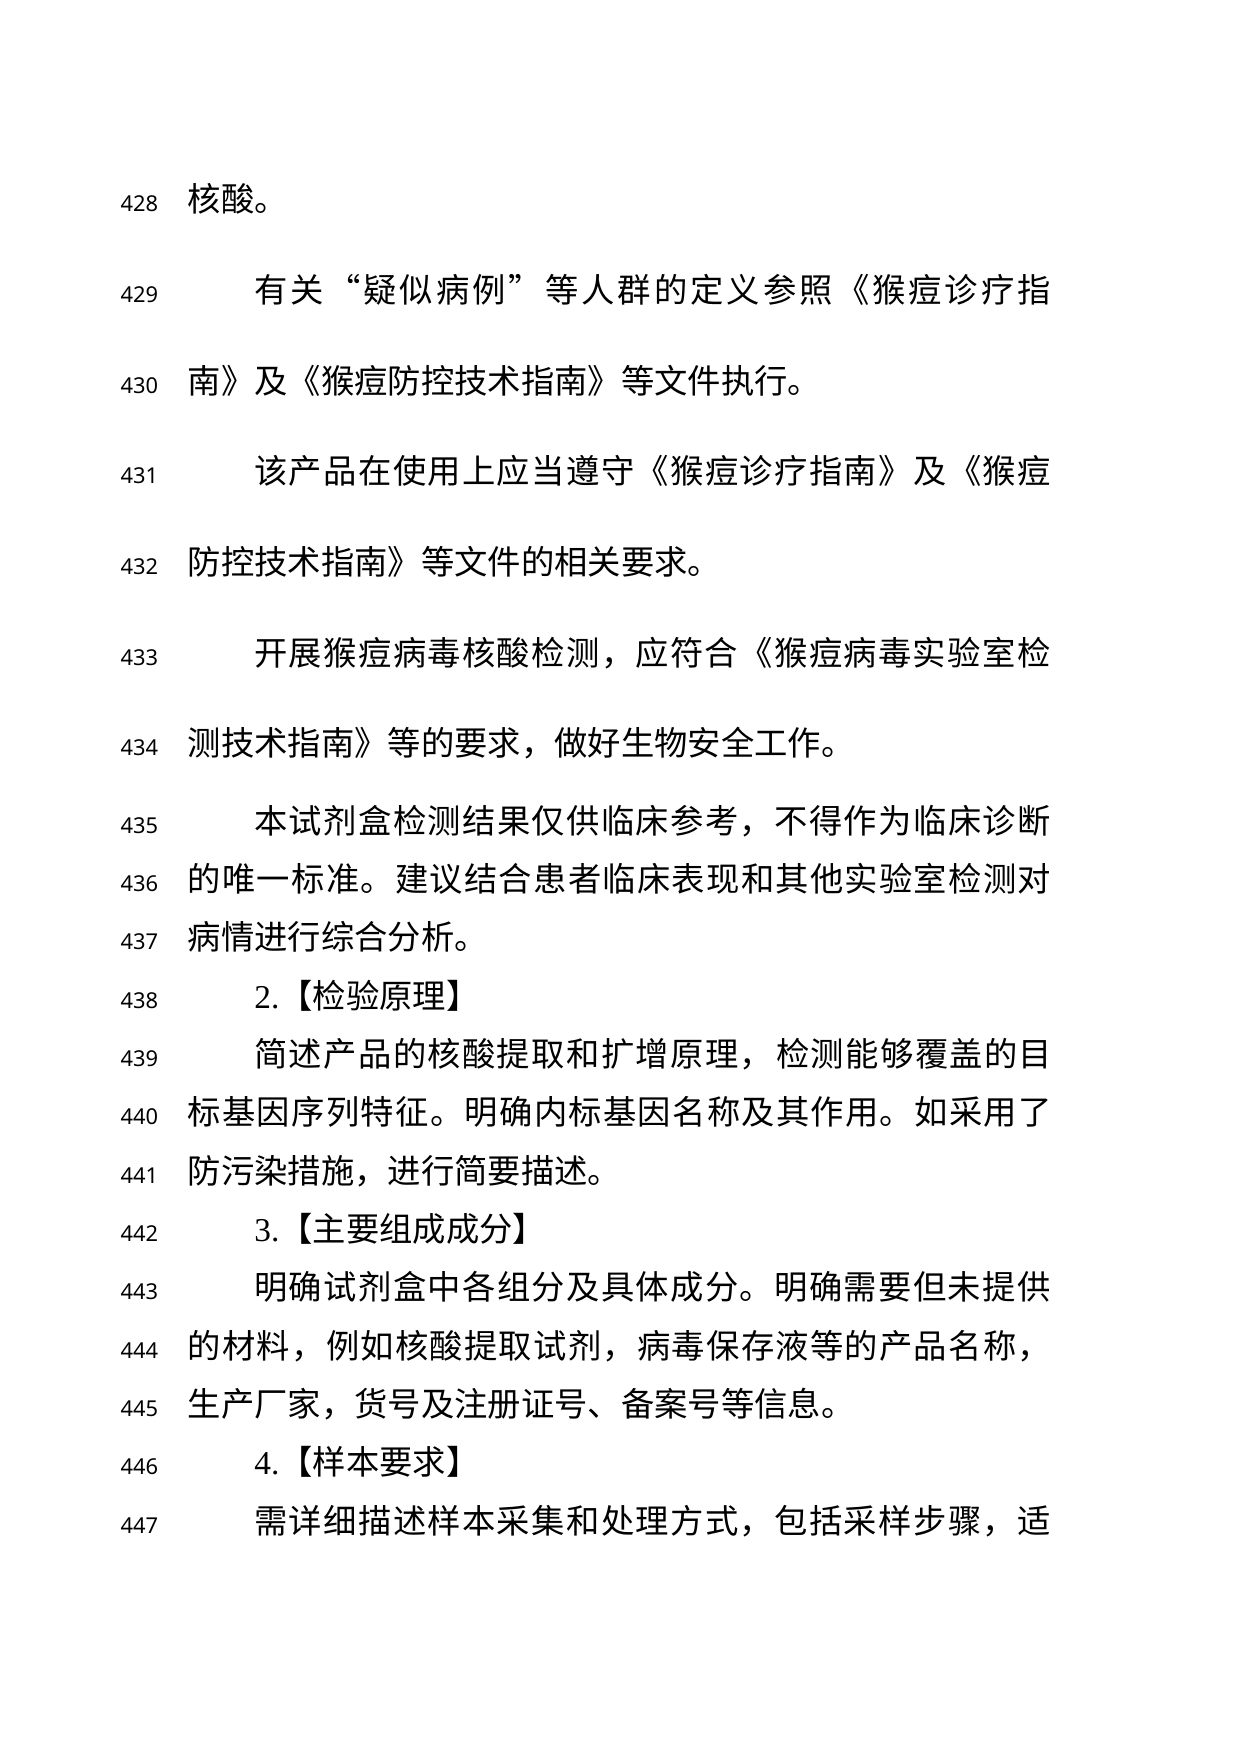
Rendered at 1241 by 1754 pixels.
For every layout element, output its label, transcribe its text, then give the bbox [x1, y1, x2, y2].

text 有关“疑似病例”等人群的定义参照《猴痘诊疗指南》及《猴痘防控技术指南》等文件执行。 [187, 243, 1053, 424]
text 本试剂盒检测结果仅供临床参考，不得作为临床诊断的唯一标准。建议结合患者临床表现和其他实验室检测对病情进行综合分析。 [187, 786, 1053, 961]
text 3.【主要组成成分】 [187, 1195, 1053, 1253]
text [187, 1486, 1053, 1545]
text 简述产品的核酸提取和扩增原理，检测能够覆盖的目标基因序列特征。明确内标基因名称及其作用。如采用了防污染措施，进行简要描述。 [187, 1020, 1053, 1195]
text 2.【检验原理】 [187, 961, 1053, 1020]
text 开展猴痘病毒核酸检测，应符合《猴痘病毒实验室检测技术指南》等的要求，做好生物安全工作。 [187, 605, 1053, 786]
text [187, 152, 1053, 243]
text 4.【样本要求】 [187, 1428, 1053, 1486]
text 明确试剂盒中各组分及具体成分。明确需要但未提供的材料，例如核酸提取试剂，病毒保存液等的产品名称，生产厂家，货号及注册证号、备案号等信息。 [187, 1253, 1053, 1428]
text 该产品在使用上应当遵守《猴痘诊疗指南》及《猴痘防控技术指南》等文件的相关要求。 [187, 424, 1053, 605]
